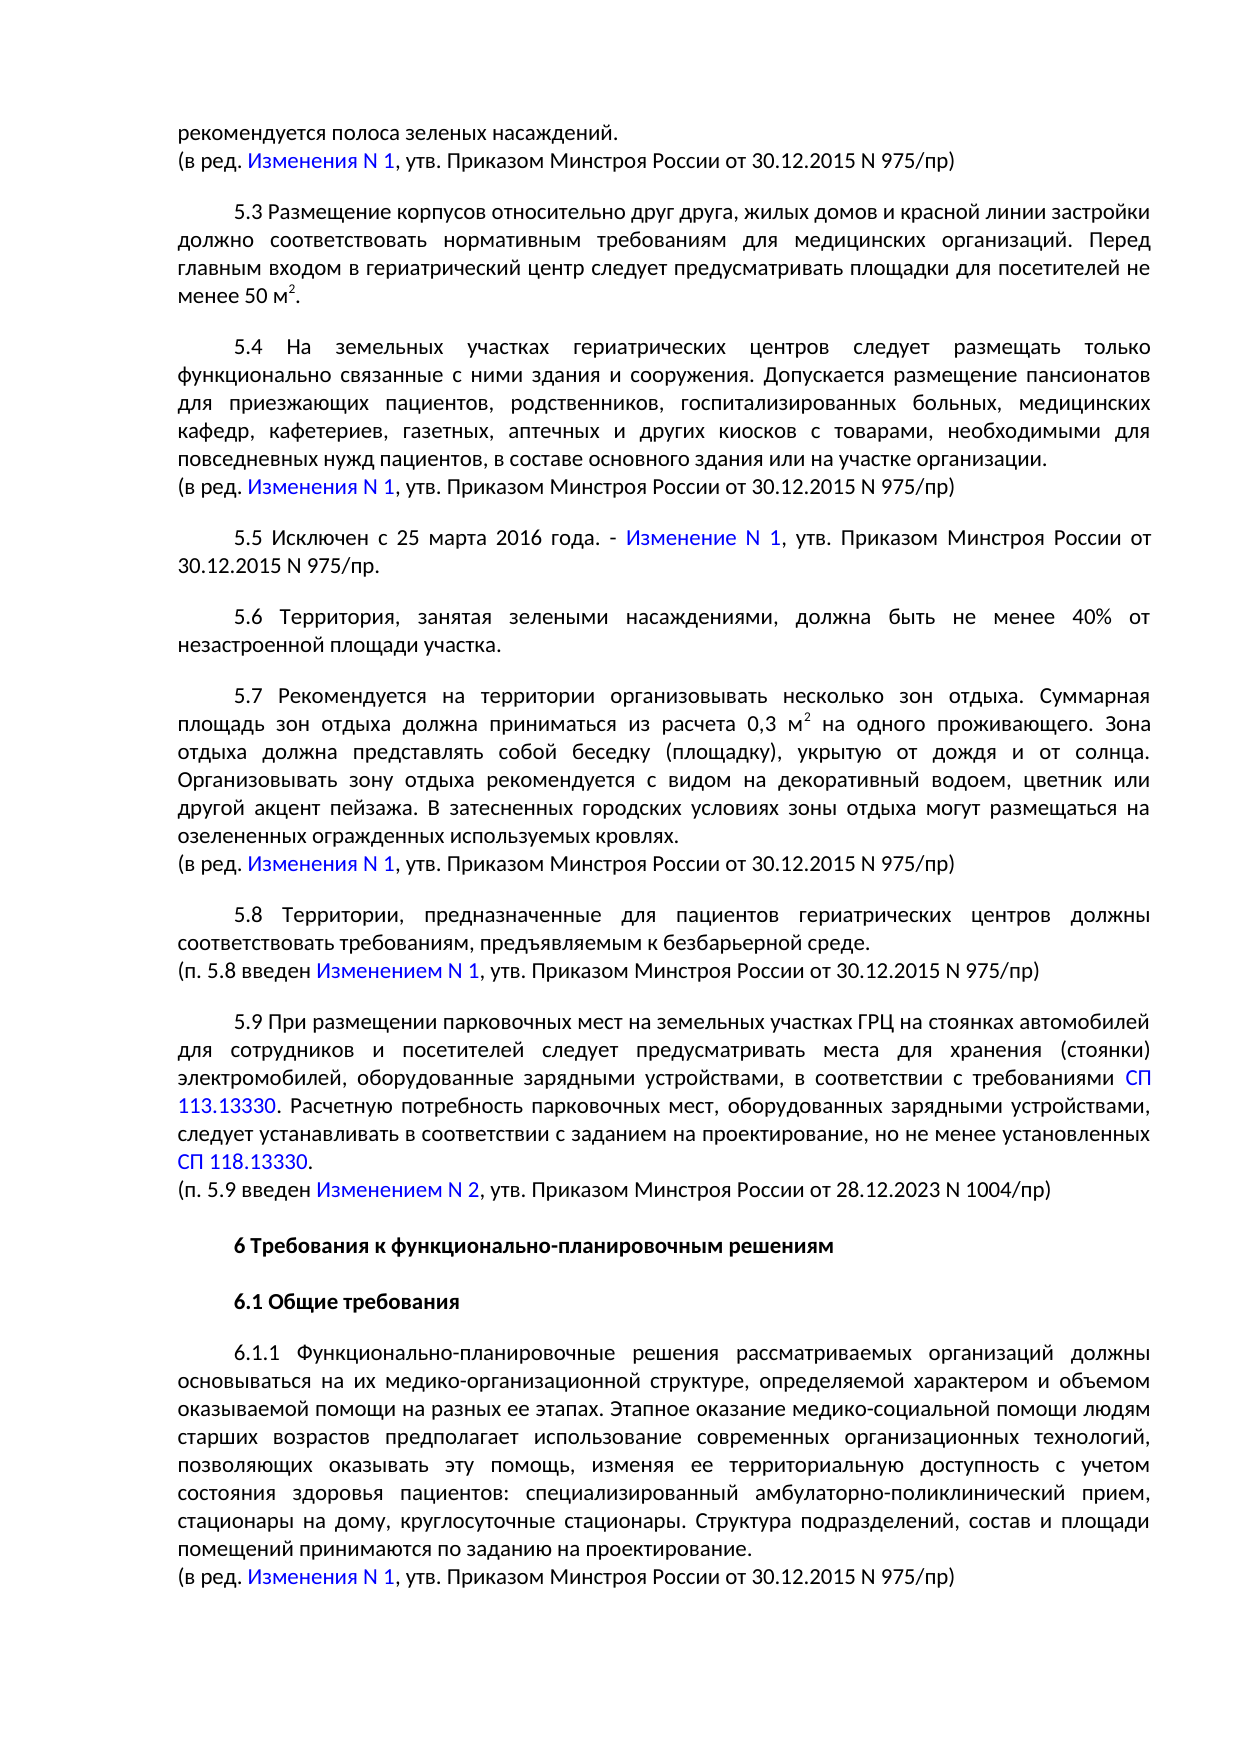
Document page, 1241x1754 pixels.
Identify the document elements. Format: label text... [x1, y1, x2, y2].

text (п. 5.8 введен Изменением N 1, утв. Приказом Минстроя России от 30.12.2015 N 975/пр) [177, 956, 1152, 984]
text (в ред. Изменения N 1, утв. Приказом Минстроя России от 30.12.2015 N 975/пр) [177, 472, 1152, 500]
text (п. 5.9 введен Изменением N 2, утв. Приказом Минстроя России от 28.12.2023 N 1004/пр) [177, 1175, 1152, 1203]
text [177, 118, 1152, 146]
text 5.7 Рекомендуется на территории организовывать несколько зон отдыха. Суммарная площадь зон отдыха должна приниматься из расчета 0,3 м2 на одного проживающего. Зона отдыха должна представлять собой беседку (площадку), укрытую от дождя и от солнца. Организовывать зону отдыха рекомендуется с видом на декоративный водоем, цветник или другой акцент пейзажа. В затесненных городских условиях зоны отдыха могут размещаться на озелененных огражденных используемых кровлях. [177, 681, 1152, 849]
text 5.4 На земельных участках гериатрических центров следует размещать только функционально связанные с ними здания и сооружения. Допускается размещение пансионатов для приезжающих пациентов, родственников, госпитализированных больных, медицинских кафедр, кафетериев, газетных, аптечных и других киосков с товарами, необходимыми для повседневных нужд пациентов, в составе основного здания или на участке организации. [177, 332, 1152, 472]
title 6 Требования к функционально-планировочным решениям [177, 1231, 1152, 1259]
text 5.9 При размещении парковочных мест на земельных участках ГРЦ на стоянках автомобилей для сотрудников и посетителей следует предусматривать места для хранения (стоянки) электромобилей, оборудованные зарядными устройствами, в соответствии с требованиями СП 113.13330. Расчетную потребность парковочных мест, оборудованных зарядными устройствами, следует устанавливать в соответствии с заданием на проектирование, но не менее установленных СП 118.13330. [177, 1007, 1152, 1175]
title 6.1 Общие требования [177, 1287, 1152, 1315]
text 5.8 Территории, предназначенные для пациентов гериатрических центров должны соответствовать требованиям, предъявляемым к безбарьерной среде. [177, 900, 1152, 956]
text 5.6 Территория, занятая зелеными насаждениями, должна быть не менее 40% от незастроенной площади участка. [177, 602, 1152, 658]
text (в ред. Изменения N 1, утв. Приказом Минстроя России от 30.12.2015 N 975/пр) [177, 849, 1152, 877]
text (в ред. Изменения N 1, утв. Приказом Минстроя России от 30.12.2015 N 975/пр) [177, 1562, 1152, 1590]
text 6.1.1 Функционально-планировочные решения рассматриваемых организаций должны основываться на их медико-организационной структуре, определяемой характером и объемом оказываемой помощи на разных ее этапах. Этапное оказание медико-социальной помощи людям старших возрастов предполагает использование современных организационных технологий, позволяющих оказывать эту помощь, изменяя ее территориальную доступность с учетом состояния здоровья пациентов: специализированный амбулаторно-поликлинический прием, стационары на дому, круглосуточные стационары. Структура подразделений, состав и площади помещений принимаются по заданию на проектирование. [177, 1338, 1152, 1562]
text (в ред. Изменения N 1, утв. Приказом Минстроя России от 30.12.2015 N 975/пр) [177, 146, 1152, 174]
text 5.3 Размещение корпусов относительно друг друга, жилых домов и красной линии застройки должно соответствовать нормативным требованиям для медицинских организаций. Перед главным входом в гериатрический центр следует предусматривать площадки для посетителей не менее 50 м2. [177, 197, 1152, 309]
text 5.5 Исключен с 25 марта 2016 года. - Изменение N 1, утв. Приказом Минстроя России от 30.12.2015 N 975/пр. [177, 523, 1152, 579]
